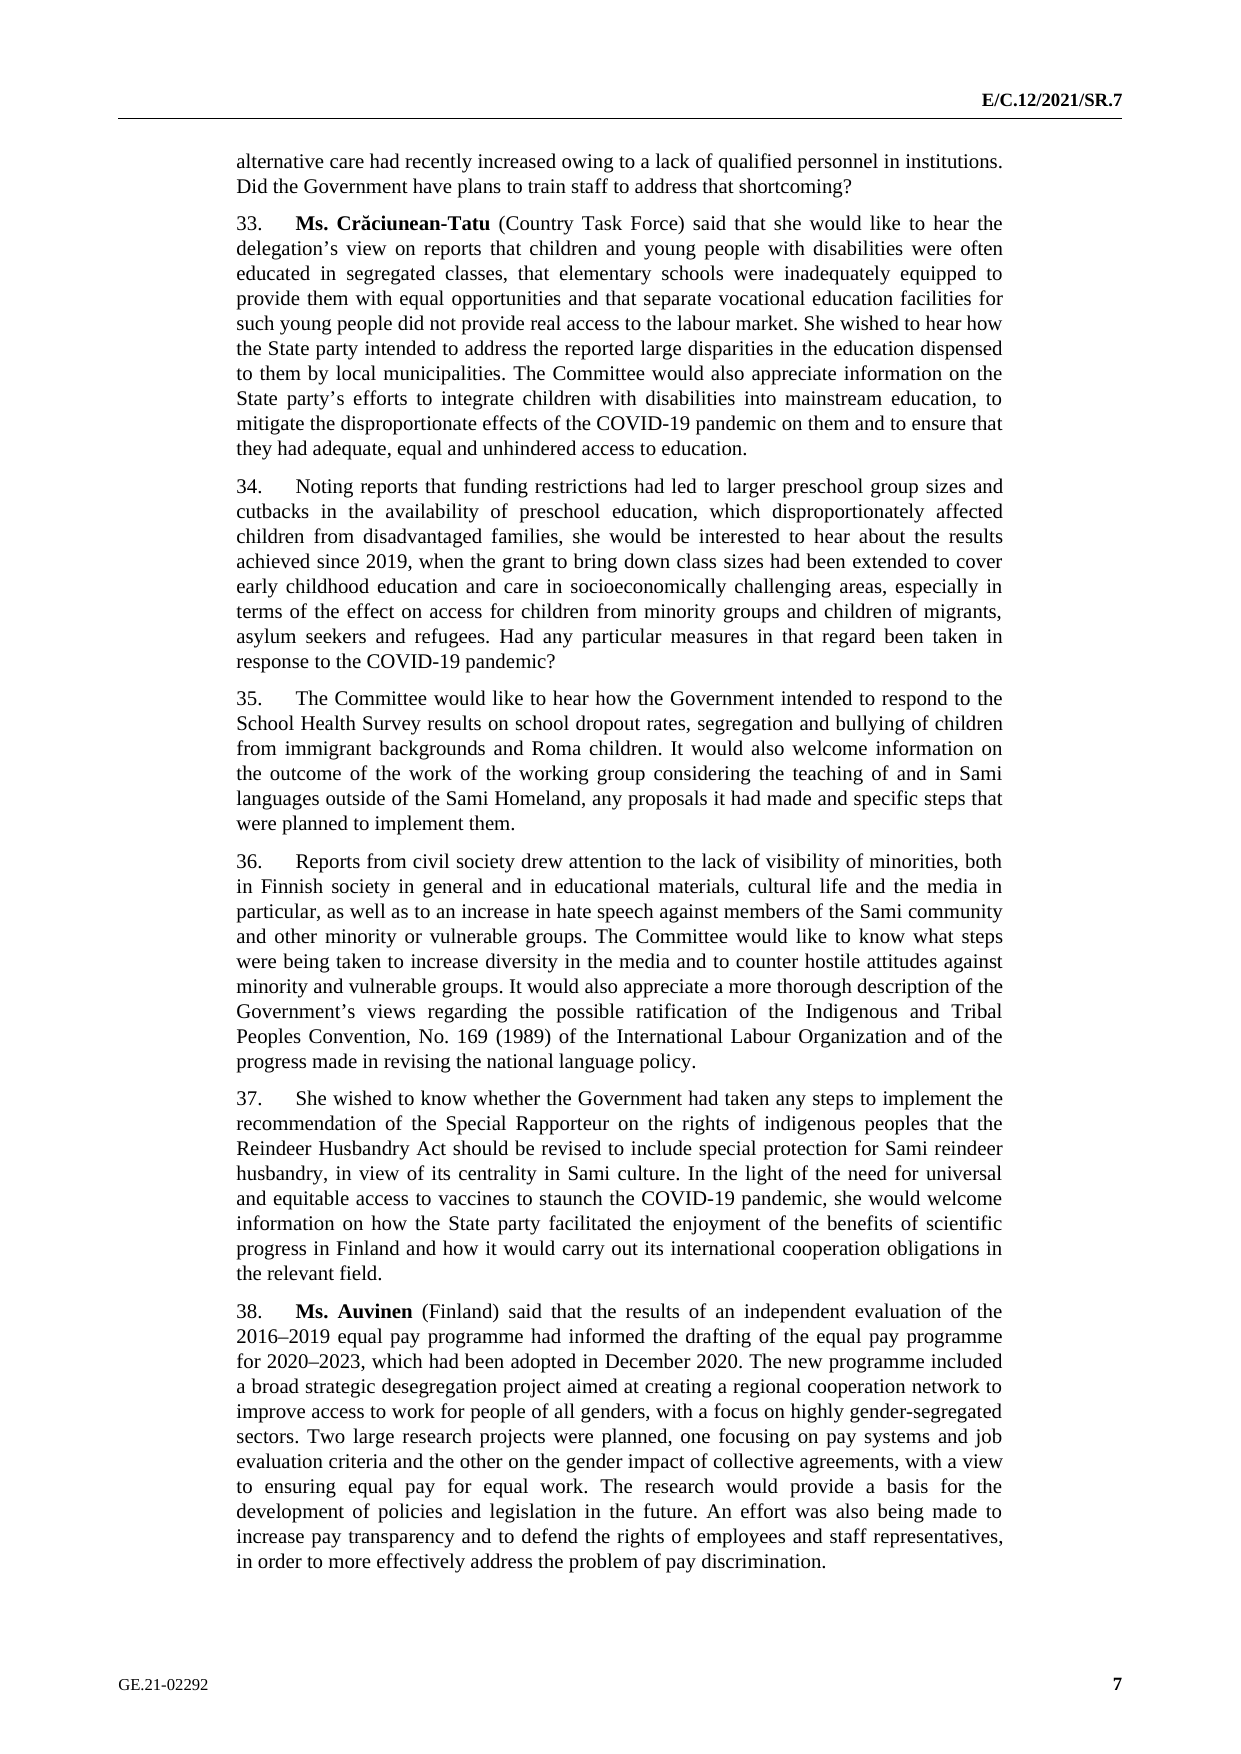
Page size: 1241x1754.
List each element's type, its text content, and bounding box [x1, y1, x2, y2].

list 36. Reports from civil society drew attention to the lack of visibility of minorities, both in Finnish society in general and in educational materials, cultural life and the media in particular, as well as to an increase in hate speech against members of the Sami community and other minority or vulnerable groups. The Committee would like to know what steps were being taken to increase diversity in the media and to counter hostile attitudes against minority and vulnerable groups. It would also appreciate a more thorough description of the Government’s views regarding the possible ratification of the Indigenous and Tribal Peoples Convention, No. 169 (1989) of the International Labour Organization and of the progress made in revising the national language policy. [236, 848, 1004, 1073]
list 35. The Committee would like to hear how the Government intended to respond to the School Health Survey results on school dropout rates, segregation and bullying of children from immigrant backgrounds and Roma children. It would also welcome information on the outcome of the work of the working group considering the teaching of and in Sami languages outside of the Sami Homeland, any proposals it had made and specific steps that were planned to implement them. [236, 685, 1004, 835]
list 37. She wished to know whether the Government had taken any steps to implement the recommendation of the Special Rapporteur on the rights of indigenous peoples that the Reindeer Husbandry Act should be revised to include special protection for Sami reindeer husbandry, in view of its centrality in Sami culture. In the light of the need for universal and equitable access to vaccines to staunch the COVID-19 pandemic, she would welcome information on how the State party facilitated the enjoyment of the benefits of scientific progress in Finland and how it would carry out its international cooperation obligations in the relevant field. [236, 1085, 1004, 1285]
list 38. Ms. Auvinen (Finland) said that the results of an independent evaluation of the 2016–2019 equal pay programme had informed the drafting of the equal pay programme for 2020–2023, which had been adopted in December 2020. The new programme included a broad strategic desegregation project aimed at creating a regional cooperation network to improve access to work for people of all genders, with a focus on highly gender-segregated sectors. Two large research projects were planned, one focusing on pay systems and job evaluation criteria and the other on the gender impact of collective agreements, with a view to ensuring equal pay for equal work. The research would provide a basis for the development of policies and legislation in the future. An effort was also being made to increase pay transparency and to defend the rights of employees and staff representatives, in order to more effectively address the problem of pay discrimination. [236, 1298, 1004, 1573]
list 34. Noting reports that funding restrictions had led to larger preschool group sizes and cutbacks in the availability of preschool education, which disproportionately affected children from disadvantaged families, she would be interested to hear about the results achieved since 2019, when the grant to bring down class sizes had been extended to cover early childhood education and care in socioeconomically challenging areas, especially in terms of the effect on access for children from minority groups and children of migrants, asylum seekers and refugees. Had any particular measures in that regard been taken in response to the COVID-19 pandemic? [236, 473, 1004, 673]
list 33. Ms. Crăciunean-Tatu (Country Task Force) said that she would like to hear the delegation’s view on reports that children and young people with disabilities were often educated in segregated classes, that elementary schools were inadequately equipped to provide them with equal opportunities and that separate vocational education facilities for such young people did not provide real access to the labour market. She wished to hear how the State party intended to address the reported large disparities in the education dispensed to them by local municipalities. The Committee would also appreciate information on the State party’s efforts to integrate children with disabilities into mainstream education, to mitigate the disproportionate effects of the COVID-19 pandemic on them and to ensure that they had adequate, equal and unhindered access to education. [236, 210, 1004, 460]
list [236, 148, 1004, 198]
